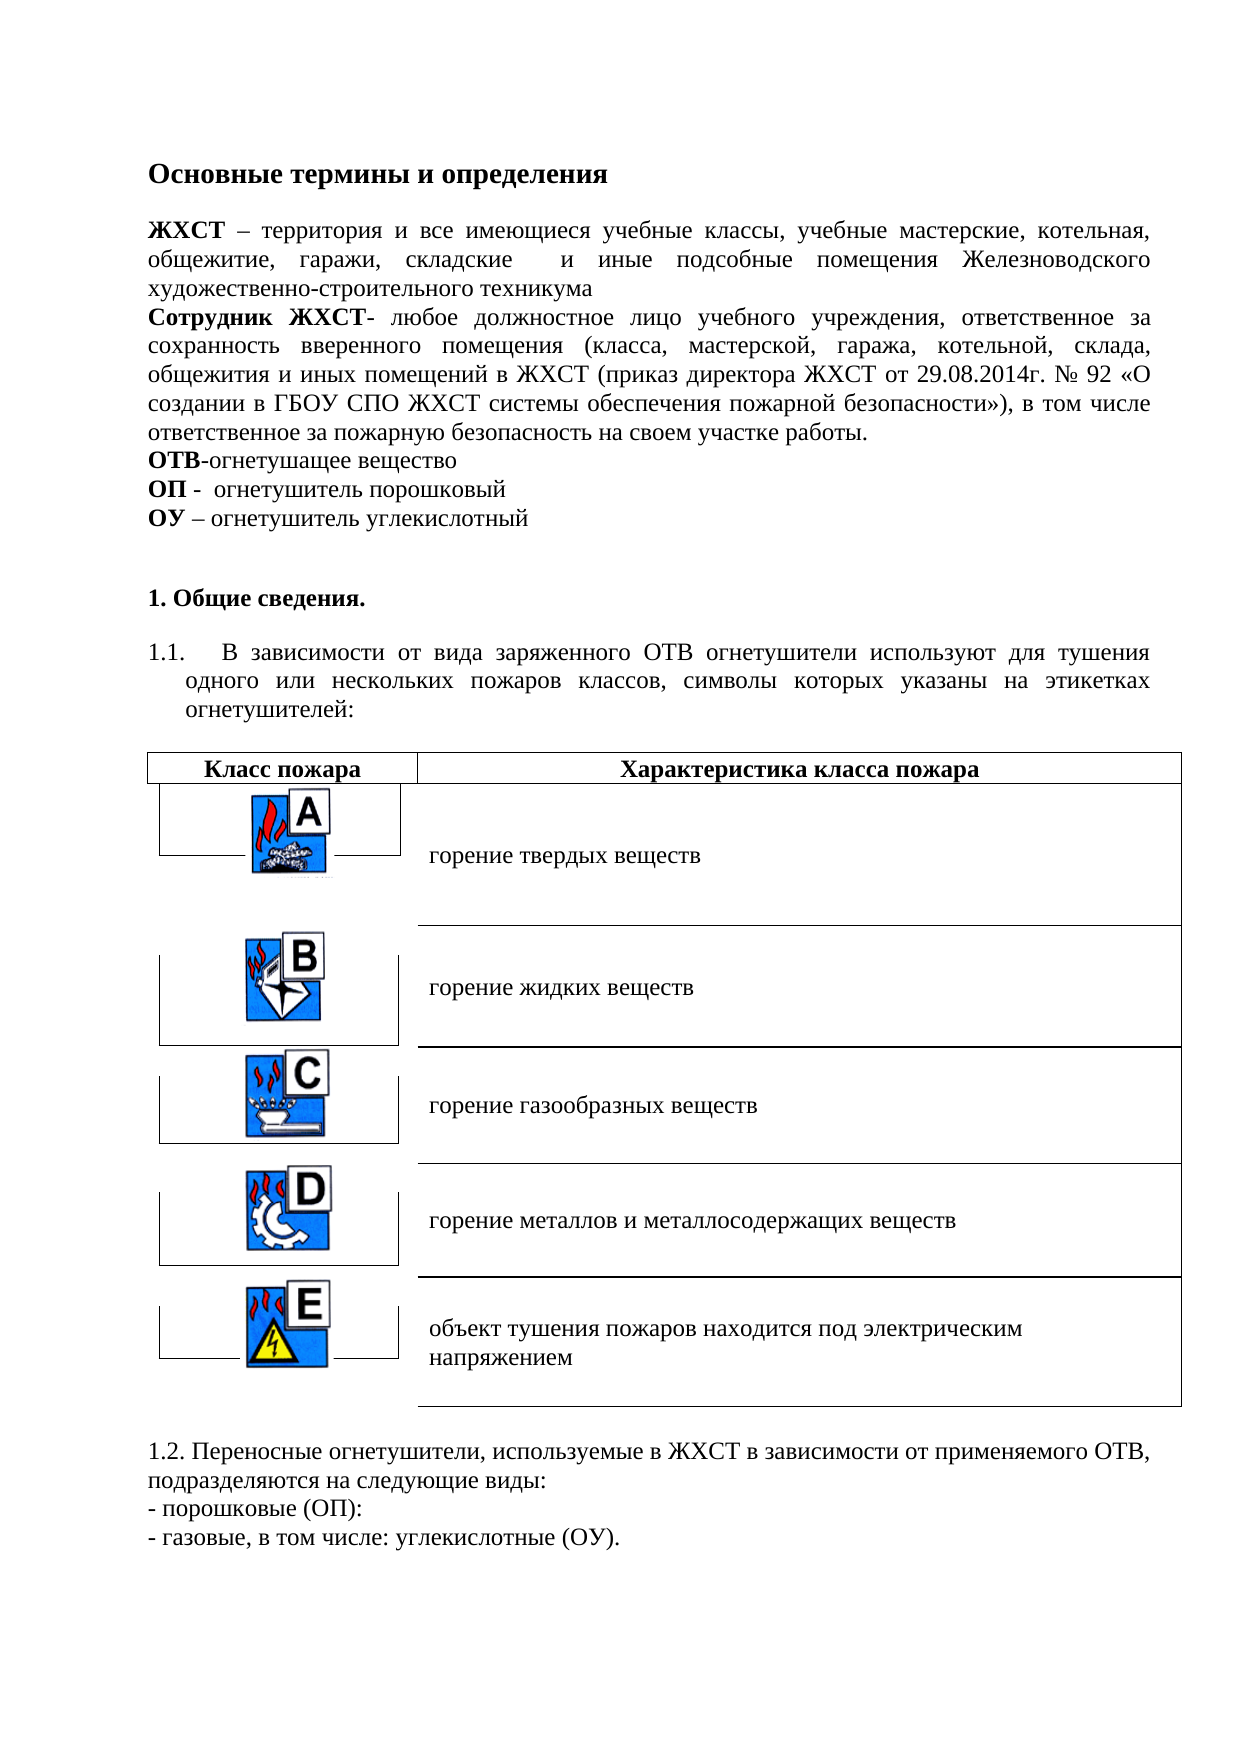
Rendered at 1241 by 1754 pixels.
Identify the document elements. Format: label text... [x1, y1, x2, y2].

text Основные термины и определения [148, 156, 1152, 189]
picture [245, 784, 335, 878]
text ЖХСТ – территория и все имеющиеся учебные классы, учебные мастерские, котельная, общежитие, гаражи, складские и иные подсобные помещения Железноводского художественно-строительного техникума [148, 216, 1152, 302]
text - газовые, в том числе: углекислотные (ОУ). [148, 1522, 1152, 1551]
table_cell [147, 784, 418, 925]
table_cell горение металлов и металлосодержащих веществ [418, 1164, 1181, 1276]
table_header Характеристика класса пожара [418, 753, 1181, 783]
table_cell горение жидких веществ [418, 926, 1181, 1046]
text ОТВ-огнетушащее вещество [148, 446, 1152, 474]
text Сотрудник ЖХСТ- любое должностное лицо учебного учреждения, ответственное за сохранность вверенного помещения (класса, мастерской, гаража, котельной, склада, общежития и иных помещений в ЖХСТ (приказ директора ЖХСТ от 29.08.2014г. № 92 «О создании в ГБОУ СПО ЖХСТ системы обеспечения пожарной безопасности»), в том числе ответственное за пожарную безопасность на своем участке работы. [148, 302, 1152, 446]
table_cell [147, 1046, 418, 1162]
picture [241, 1163, 336, 1254]
list В зависимости от вида заряженного ОТВ огнетушители используют для тушения одного или нескольких пожаров классов, символы которых указаны на этикетках огнетушителей: [148, 637, 1152, 723]
table_cell объект тушения пожаров находится под электрическим напряжением [418, 1278, 1181, 1406]
text 1. Общие сведения. [148, 583, 1152, 612]
text ОУ – огнетушитель углекислотный [148, 503, 1152, 532]
table_header Класс пожара [148, 753, 417, 783]
table_cell горение твердых веществ [418, 784, 1181, 925]
picture [240, 1276, 334, 1371]
table_cell [147, 925, 418, 1046]
text 1.2. Переносные огнетушители, используемые в ЖХСТ в зависимости от применяемого ОТВ, подразделяются на следующие виды: [148, 1436, 1152, 1493]
text - порошковые (ОП): [148, 1493, 1152, 1522]
picture [241, 1046, 336, 1141]
picture [233, 927, 334, 1026]
table_cell [147, 1163, 418, 1276]
table_cell [147, 1276, 418, 1406]
table_cell горение газообразных веществ [418, 1048, 1181, 1162]
text ОП - огнетушитель порошковый [148, 474, 1152, 503]
